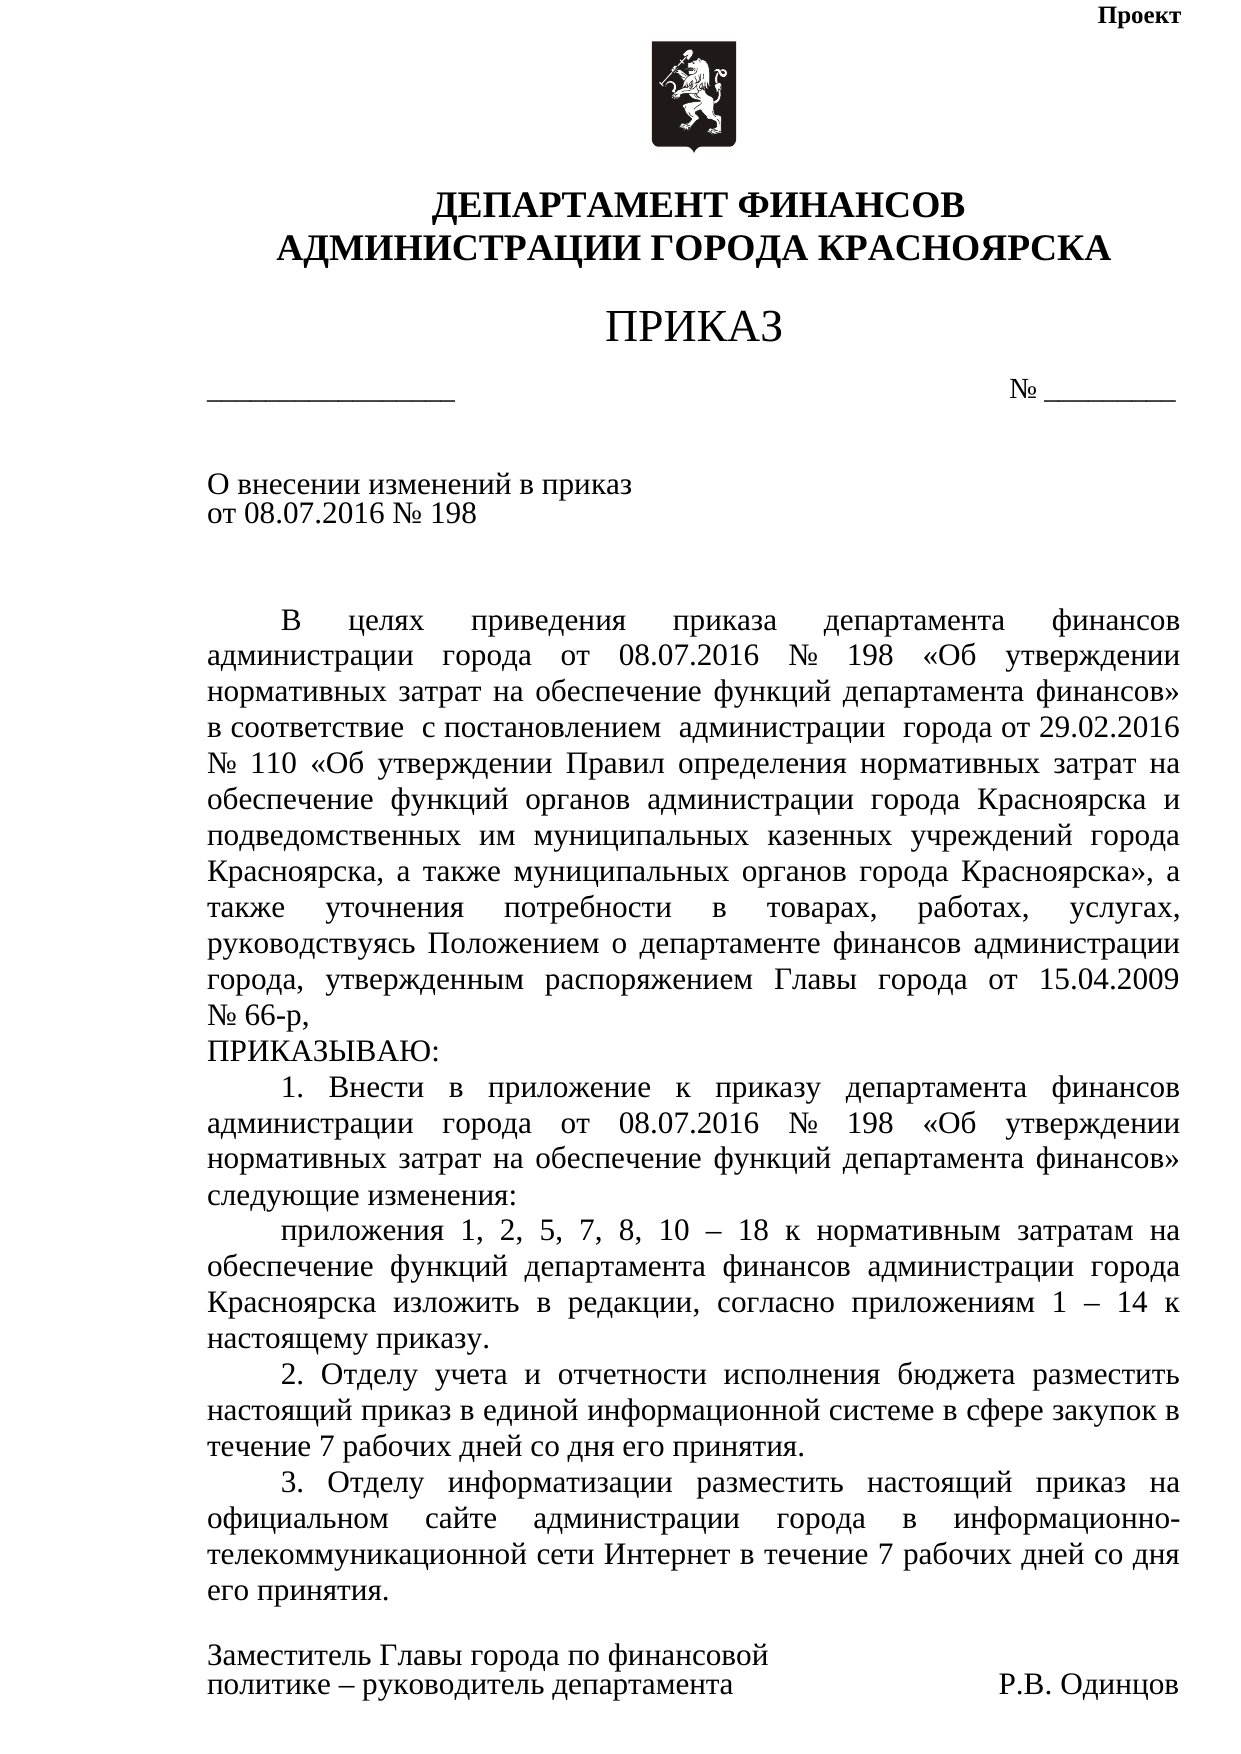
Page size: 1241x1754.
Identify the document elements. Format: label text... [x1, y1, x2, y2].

subtitle ДЕПАРТАМЕНТ ФИНАНСОВ [207, 183, 1181, 226]
text приложения 1, 2, 5, 7, 8, 10 – 18 к нормативным затратам на обеспечение функций департамента финансов администрации города Красноярска изложить в редакции, согласно приложениям 1 – 14 к настоящему приказу. [207, 1212, 1181, 1355]
text ПРИКАЗЫВАЮ: [207, 1032, 1181, 1068]
text Заместитель Главы города по финансовой [207, 1643, 616, 1672]
subtitle _________________ № _________ [207, 371, 1181, 404]
subtitle АДМИНИСТРАЦИИ ГОРОДА КРАСНОЯРСКА [207, 226, 1181, 269]
text 3. Отделу информатизации разместить настоящий приказ на официальном сайте администрации города в информационно-телекоммуникационной сети Интернет в течение 7 рабочих дней со дня его принятия. [207, 1463, 1181, 1607]
text политике – руководитель департамента Р.В. Одинцов [207, 1672, 1181, 1700]
text В целях приведения приказа департамента финансов администрации города от 08.07.2016 № 198 «Об утверждении нормативных затрат на обеспечение функций департамента финансов» в соответствие с постановлением администрации города от 29.02.2016 № 110 «Об утверждении Правил определения нормативных затрат на обеспечение функций органов администрации города Красноярска и подведомственных им муниципальных казенных учреждений города Красноярска, а также муниципальных органов города Красноярска», а также уточнения потребности в товарах, работах, услугах, руководствуясь Положением о департаменте финансов администрации города, утвержденным распоряжением Главы города от 15.04.2009 № 66-р, [207, 601, 1181, 1032]
text ПРИКАЗ [207, 299, 1181, 352]
text от 08.07.2016 № 198 [207, 500, 1181, 529]
text 2. Отделу учета и отчетности исполнения бюджета разместить настоящий приказ в единой информационной системе в сфере закупок в течение 7 рабочих дней со дня его принятия. [207, 1355, 1181, 1463]
text О внесении изменений в приказ [207, 471, 1181, 500]
text Заместитель Главы города по финансовой [618, 1643, 1181, 1672]
text 1. Внести в приложение к приказу департамента финансов администрации города от 08.07.2016 № 198 «Об утверждении нормативных затрат на обеспечение функций департамента финансов» следующие изменения: [207, 1068, 1181, 1212]
